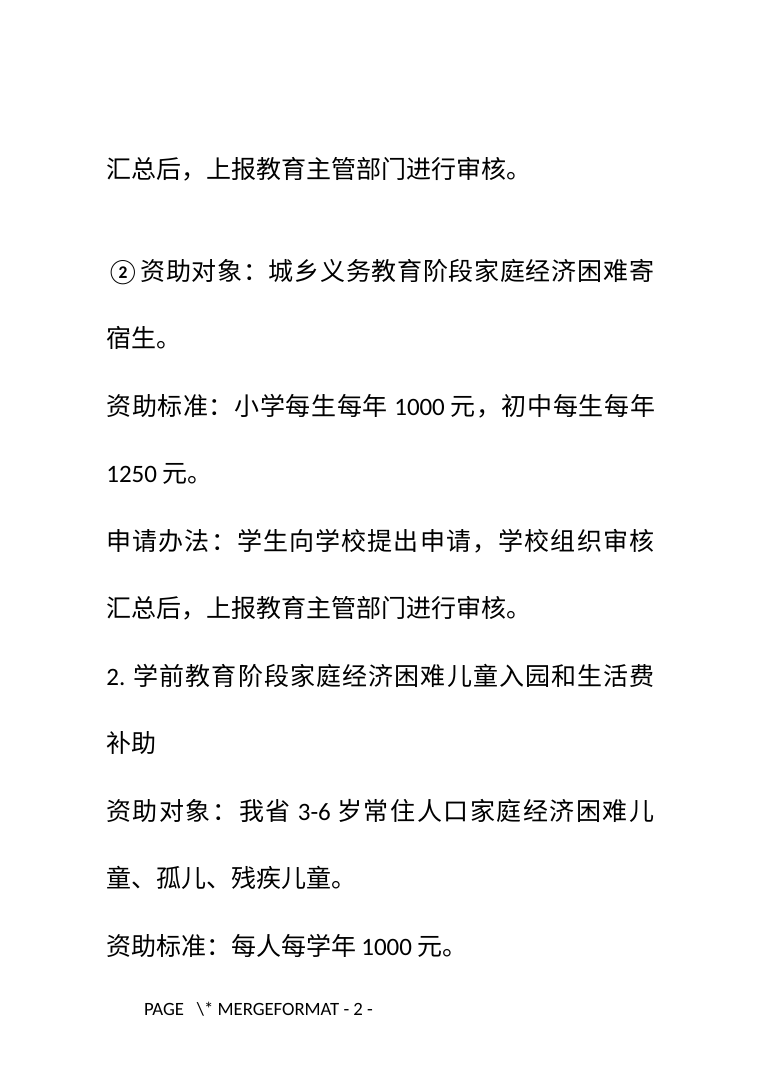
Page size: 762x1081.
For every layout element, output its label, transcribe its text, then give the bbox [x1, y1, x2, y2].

text 资助对象：我省3-6岁常住人口家庭经济困难儿童、孤儿、残疾儿童。 [106, 775, 656, 910]
text ②资助对象：城乡义务教育阶段家庭经济困难寄宿生。 [106, 235, 656, 370]
text 2. 学前教育阶段家庭经济困难儿童入园和生活费补助 [106, 640, 656, 775]
text 资助标准：每人每学年1000元。 [106, 910, 656, 978]
text 资助标准：小学每生每年1000元，初中每生每年1250元。 [106, 370, 656, 505]
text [106, 134, 656, 202]
text 申请办法：学生向学校提出申请，学校组织审核汇总后，上报教育主管部门进行审核。 [106, 505, 656, 640]
